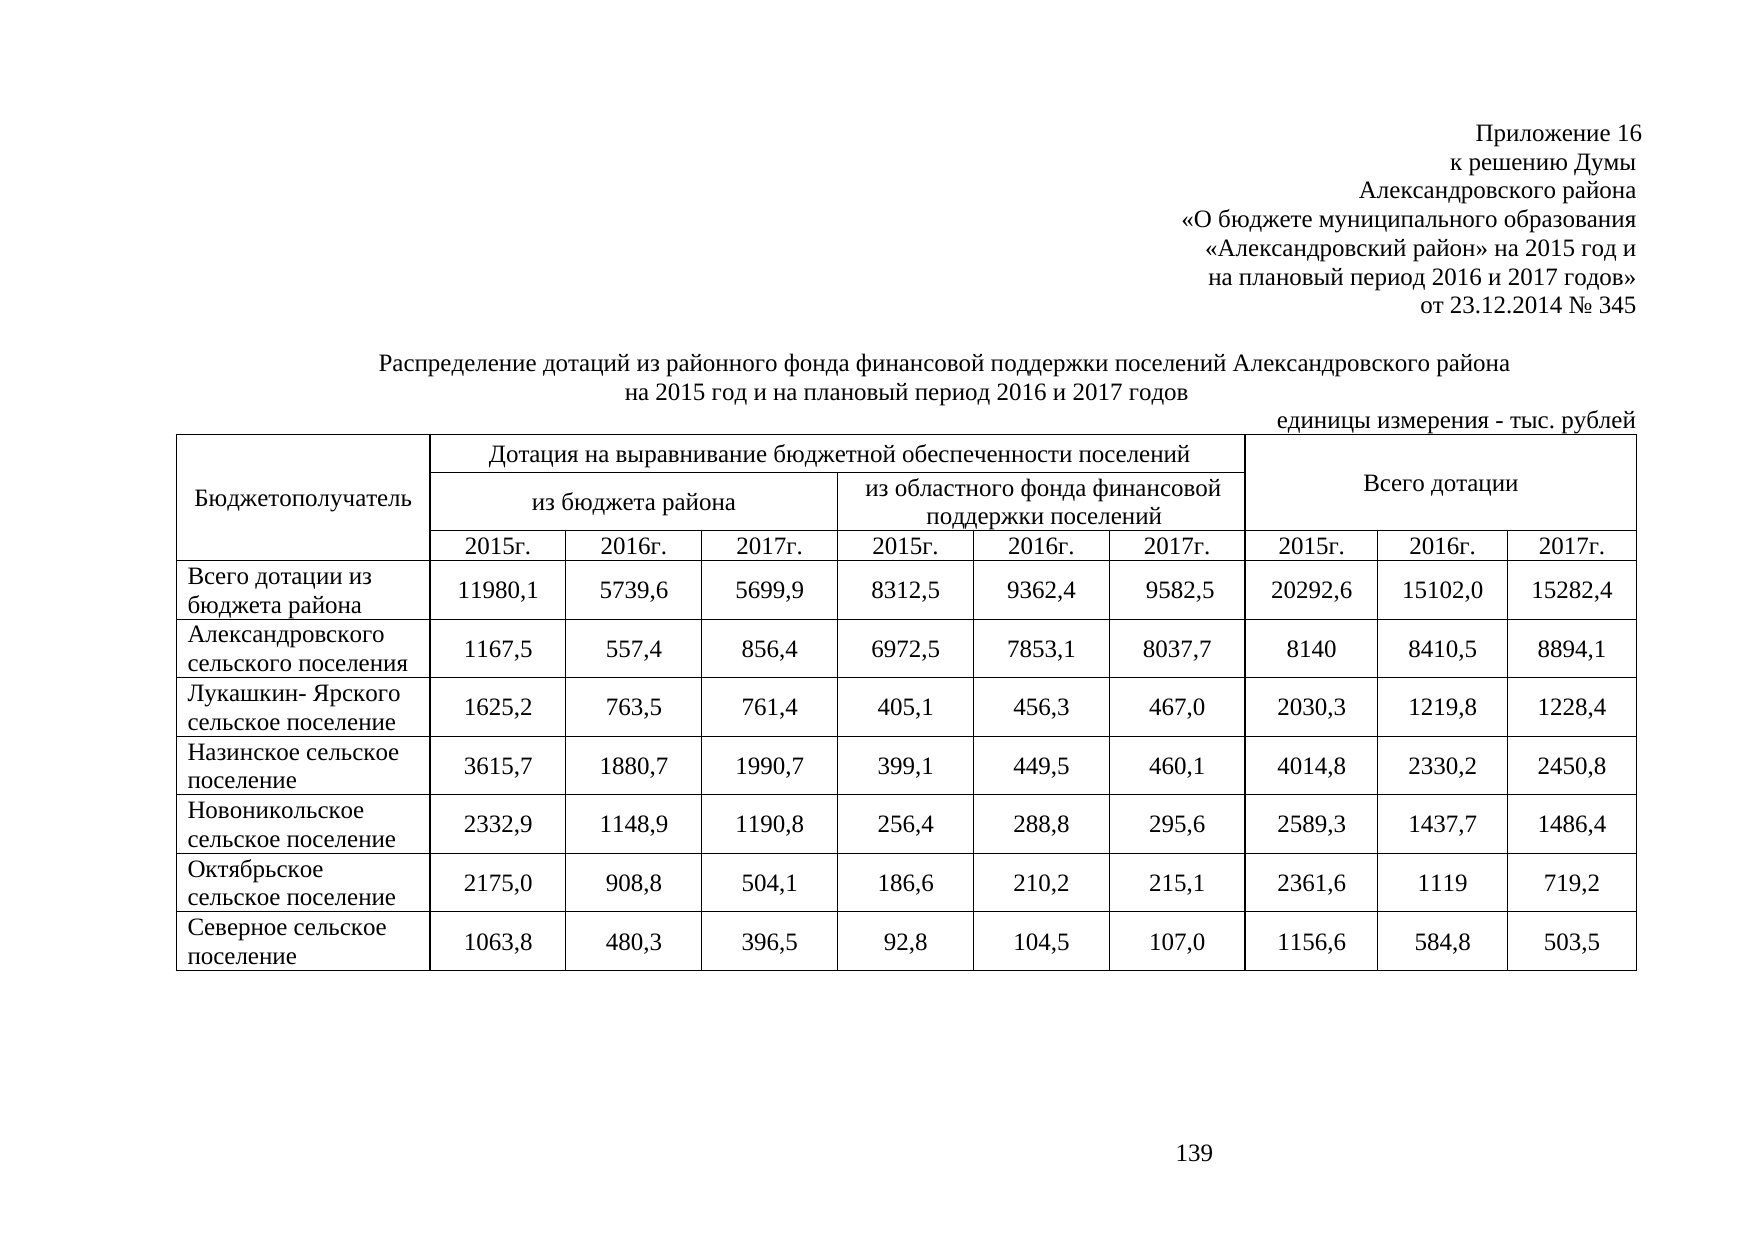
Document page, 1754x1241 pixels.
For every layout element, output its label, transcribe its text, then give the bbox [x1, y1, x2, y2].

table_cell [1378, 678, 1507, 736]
text на 2015 год и на плановый период 2016 и 2017 годов [177, 377, 1636, 406]
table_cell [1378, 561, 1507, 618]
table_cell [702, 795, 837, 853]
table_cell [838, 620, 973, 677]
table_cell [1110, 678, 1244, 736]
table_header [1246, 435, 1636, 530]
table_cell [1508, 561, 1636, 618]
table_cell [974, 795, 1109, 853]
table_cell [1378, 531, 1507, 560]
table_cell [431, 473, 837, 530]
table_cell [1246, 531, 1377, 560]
text от 23.12.2014 № 345 [177, 291, 1636, 319]
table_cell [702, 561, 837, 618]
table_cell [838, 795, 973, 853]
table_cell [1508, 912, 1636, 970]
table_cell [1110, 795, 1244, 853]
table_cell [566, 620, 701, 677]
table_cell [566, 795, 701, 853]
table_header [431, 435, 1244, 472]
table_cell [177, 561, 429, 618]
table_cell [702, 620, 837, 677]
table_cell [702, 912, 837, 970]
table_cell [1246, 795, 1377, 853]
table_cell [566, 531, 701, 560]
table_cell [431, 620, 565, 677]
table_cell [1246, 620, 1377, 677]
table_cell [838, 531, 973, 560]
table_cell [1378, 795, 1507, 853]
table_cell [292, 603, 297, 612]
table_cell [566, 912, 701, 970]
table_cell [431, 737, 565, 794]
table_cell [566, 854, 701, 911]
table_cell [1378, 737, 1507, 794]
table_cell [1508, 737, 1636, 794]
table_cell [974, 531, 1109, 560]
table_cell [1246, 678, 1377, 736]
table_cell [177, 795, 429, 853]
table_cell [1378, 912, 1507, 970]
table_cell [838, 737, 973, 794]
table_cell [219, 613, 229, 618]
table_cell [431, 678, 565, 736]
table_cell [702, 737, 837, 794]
text «Александровский район» на 2015 год и [222, 233, 1636, 262]
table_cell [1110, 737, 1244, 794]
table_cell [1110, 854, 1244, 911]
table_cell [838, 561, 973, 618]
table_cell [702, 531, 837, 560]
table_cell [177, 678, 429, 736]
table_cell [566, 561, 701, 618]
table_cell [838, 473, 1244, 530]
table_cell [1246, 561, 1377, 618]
text «О бюджете муниципального образования [221, 204, 1636, 233]
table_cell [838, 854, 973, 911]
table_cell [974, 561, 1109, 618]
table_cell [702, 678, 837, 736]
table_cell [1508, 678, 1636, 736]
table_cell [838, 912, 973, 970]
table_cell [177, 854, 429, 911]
text к решению Думы [177, 147, 1636, 176]
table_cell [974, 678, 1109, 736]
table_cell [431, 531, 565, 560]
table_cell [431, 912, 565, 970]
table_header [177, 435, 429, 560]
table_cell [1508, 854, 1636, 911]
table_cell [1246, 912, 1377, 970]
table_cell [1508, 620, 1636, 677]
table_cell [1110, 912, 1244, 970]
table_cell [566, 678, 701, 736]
text Распределение дотаций из районного фонда финансовой поддержки поселений Александровского района [177, 348, 1712, 377]
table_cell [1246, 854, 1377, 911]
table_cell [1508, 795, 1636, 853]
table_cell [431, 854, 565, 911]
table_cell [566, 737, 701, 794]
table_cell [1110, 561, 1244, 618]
text Приложение 16 [171, 118, 1642, 147]
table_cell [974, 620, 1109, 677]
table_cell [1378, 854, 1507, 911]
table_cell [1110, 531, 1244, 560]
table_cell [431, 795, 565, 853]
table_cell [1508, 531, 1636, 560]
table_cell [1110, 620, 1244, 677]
text единицы измерения - тыс. рублей [177, 406, 1636, 434]
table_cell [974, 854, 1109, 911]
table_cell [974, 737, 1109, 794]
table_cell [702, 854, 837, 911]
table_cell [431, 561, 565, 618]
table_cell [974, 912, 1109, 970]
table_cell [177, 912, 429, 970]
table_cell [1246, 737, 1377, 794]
text Александровского района [177, 176, 1636, 204]
text на плановый период 2016 и 2017 годов» [222, 262, 1636, 291]
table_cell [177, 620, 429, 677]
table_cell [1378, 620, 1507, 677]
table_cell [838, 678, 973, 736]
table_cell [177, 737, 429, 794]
